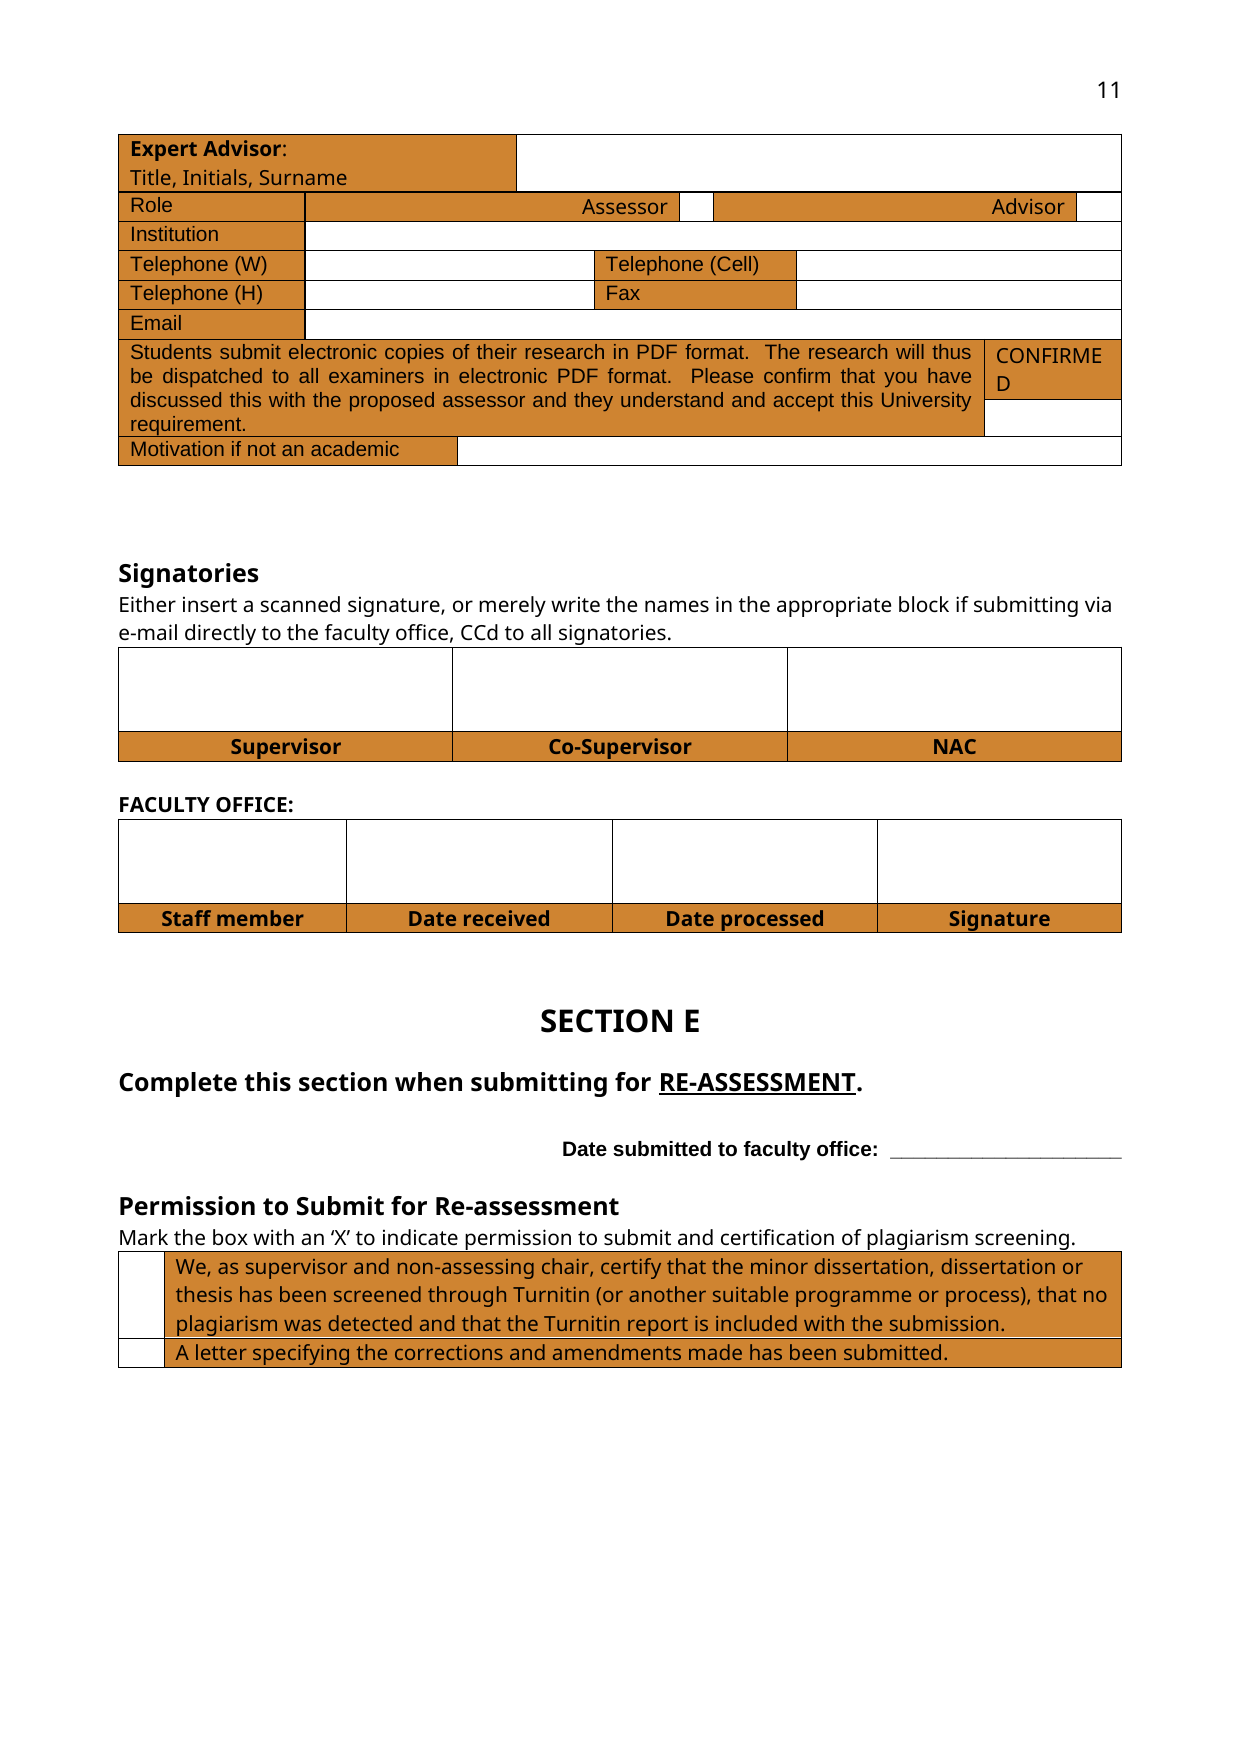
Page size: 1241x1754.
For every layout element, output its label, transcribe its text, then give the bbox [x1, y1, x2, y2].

text FACULTY OFFICE: [118, 790, 1122, 818]
table_header [453, 648, 787, 731]
table_cell Date processed [613, 904, 877, 932]
table_header [878, 820, 1121, 903]
subtitle Signatories [118, 556, 1122, 590]
table_header Expert Advisor: Title, Initials, Surname [119, 135, 516, 191]
table_cell [119, 1339, 164, 1367]
table_header [119, 648, 452, 731]
table_cell Role [119, 193, 304, 221]
table_cell [306, 310, 1121, 339]
table_cell Signature [878, 904, 1121, 932]
table_cell Students submit electronic copies of their research in PDF format. The research will thus be dispatched to all examiners in electronic PDF format. Please confirm that you have discussed this with the proposed assessor and they understand and accept this University requirement. [119, 340, 984, 436]
table_cell [306, 251, 594, 280]
table_cell Institution [119, 222, 304, 250]
table_cell Assessor [306, 193, 679, 221]
subtitle SECTION E [118, 999, 1122, 1042]
table_header [119, 1252, 164, 1337]
text Mark the box with an ‘X’ to indicate permission to submit and certification of plagiarism screening. [118, 1223, 1122, 1251]
table_cell [306, 222, 1121, 250]
table_cell Fax [595, 281, 796, 309]
table_cell Staff member [119, 904, 346, 932]
table_header [517, 135, 1121, 191]
table_cell [797, 251, 1121, 280]
table_header [119, 820, 346, 903]
table_cell [985, 400, 1121, 436]
table_cell Telephone (H) [119, 281, 304, 309]
table_cell [306, 281, 594, 309]
table_cell CONFIRMED [985, 340, 1121, 399]
subtitle Date submitted to faculty office: ____________________ [118, 1137, 1122, 1161]
table_cell Motivation if not an academic [119, 437, 457, 465]
table_cell Supervisor [119, 732, 452, 761]
table_cell [680, 193, 713, 221]
table_cell [1077, 193, 1121, 221]
table_cell Telephone (Cell) [595, 251, 796, 280]
table_header We, as supervisor and non-assessing chair, certify that the minor dissertation, dissertation or thesis has been screened through Turnitin (or another suitable programme or process), that no plagiarism was detected and that the Turnitin report is included with the submission. [165, 1252, 1121, 1337]
text Either insert a scanned signature, or merely write the names in the appropriate block if submitting via e-mail directly to the faculty office, CCd to all signatories. [118, 590, 1122, 647]
text Complete this section when submitting for RE-ASSESSMENT. [118, 1064, 1122, 1098]
table_cell A letter specifying the corrections and amendments made has been submitted. [165, 1339, 1121, 1367]
table_cell [797, 281, 1121, 309]
table_cell Email [119, 310, 304, 339]
table_cell Date received [347, 904, 612, 932]
table_header [613, 820, 877, 903]
table_cell NAC [788, 732, 1121, 761]
table_cell [458, 437, 1121, 465]
table_cell Advisor [714, 193, 1076, 221]
table_cell Telephone (W) [119, 251, 304, 280]
table_header [347, 820, 612, 903]
table_cell Co-Supervisor [453, 732, 787, 761]
table_header [788, 648, 1121, 731]
subtitle Permission to Submit for Re-assessment [118, 1189, 1122, 1223]
